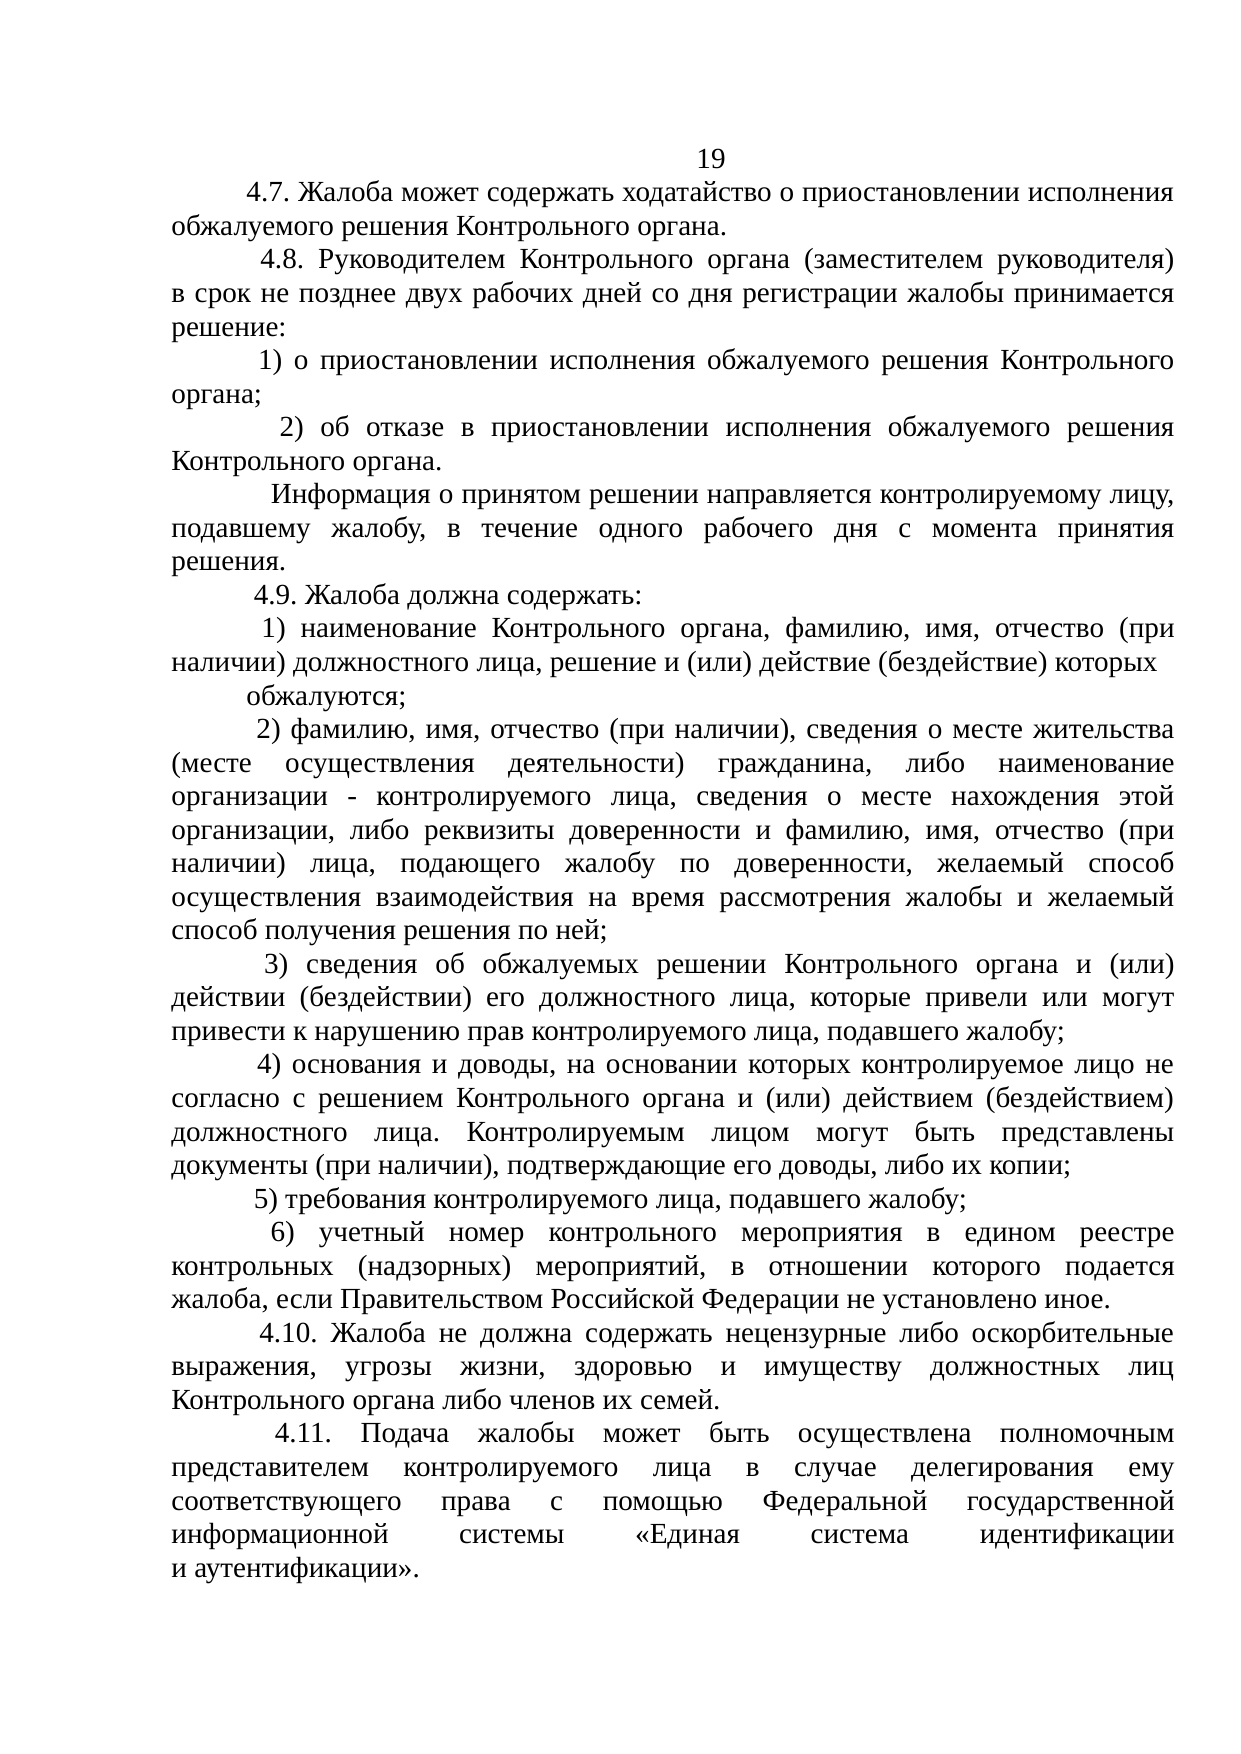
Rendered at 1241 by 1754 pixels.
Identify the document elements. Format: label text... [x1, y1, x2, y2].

text 19 [171, 141, 1175, 174]
text 4.10. Жалоба не должна содержать нецензурные либо оскорбительные выражения, угрозы жизни, здоровью и имуществу должностных лиц Контрольного органа либо членов их семей. [171, 1315, 1175, 1416]
text 3) сведения об обжалуемых решении Контрольного органа и (или) действии (бездействии) его должностного лица, которые привели или могут привести к нарушению прав контролируемого лица, подавшего жалобу; [171, 946, 1175, 1047]
text обжалуются; [171, 678, 1175, 711]
text 2) об отказе в приостановлении исполнения обжалуемого решения Контрольного органа. [171, 409, 1175, 476]
text 2) фамилию, имя, отчество (при наличии), сведения о месте жительства (месте осуществления деятельности) гражданина, либо наименование организации - контролируемого лица, сведения о месте нахождения этой организации, либо реквизиты доверенности и фамилию, имя, отчество (при наличии) лица, подающего жалобу по доверенности, желаемый способ осуществления взаимодействия на время рассмотрения жалобы и желаемый способ получения решения по ней; [171, 711, 1175, 946]
text 1) о приостановлении исполнения обжалуемого решения Контрольного органа; [171, 342, 1175, 409]
text 4.11. Подача жалобы может быть осуществлена полномочным представителем контролируемого лица в случае делегирования ему соответствующего права с помощью Федеральной государственной информационной системы «Единая система идентификации и аутентификации». [171, 1416, 1175, 1583]
text 4.9. Жалоба должна содержать: [171, 577, 1175, 611]
text 4) основания и доводы, на основании которых контролируемое лицо не согласно с решением Контрольного органа и (или) действием (бездействием) должностного лица. Контролируемым лицом могут быть представлены документы (при наличии), подтверждающие его доводы, либо их копии; [171, 1047, 1175, 1181]
text 1) наименование Контрольного органа, фамилию, имя, отчество (при наличии) должностного лица, решение и (или) действие (бездействие) которых [171, 611, 1175, 678]
text Информация о принятом решении направляется контролируемому лицу, подавшему жалобу, в течение одного рабочего дня с момента принятия решения. [171, 476, 1175, 577]
text 4.8. Руководителем Контрольного органа (заместителем руководителя) в срок не позднее двух рабочих дней со дня регистрации жалобы принимается решение: [171, 242, 1175, 342]
text 6) учетный номер контрольного мероприятия в едином реестре контрольных (надзорных) мероприятий, в отношении которого подается жалоба, если Правительством Российской Федерации не установлено иное. [171, 1214, 1175, 1315]
text 5) требования контролируемого лица, подавшего жалобу; [171, 1181, 1175, 1214]
text 4.7. Жалоба может содержать ходатайство о приостановлении исполнения обжалуемого решения Контрольного органа. [171, 174, 1175, 242]
